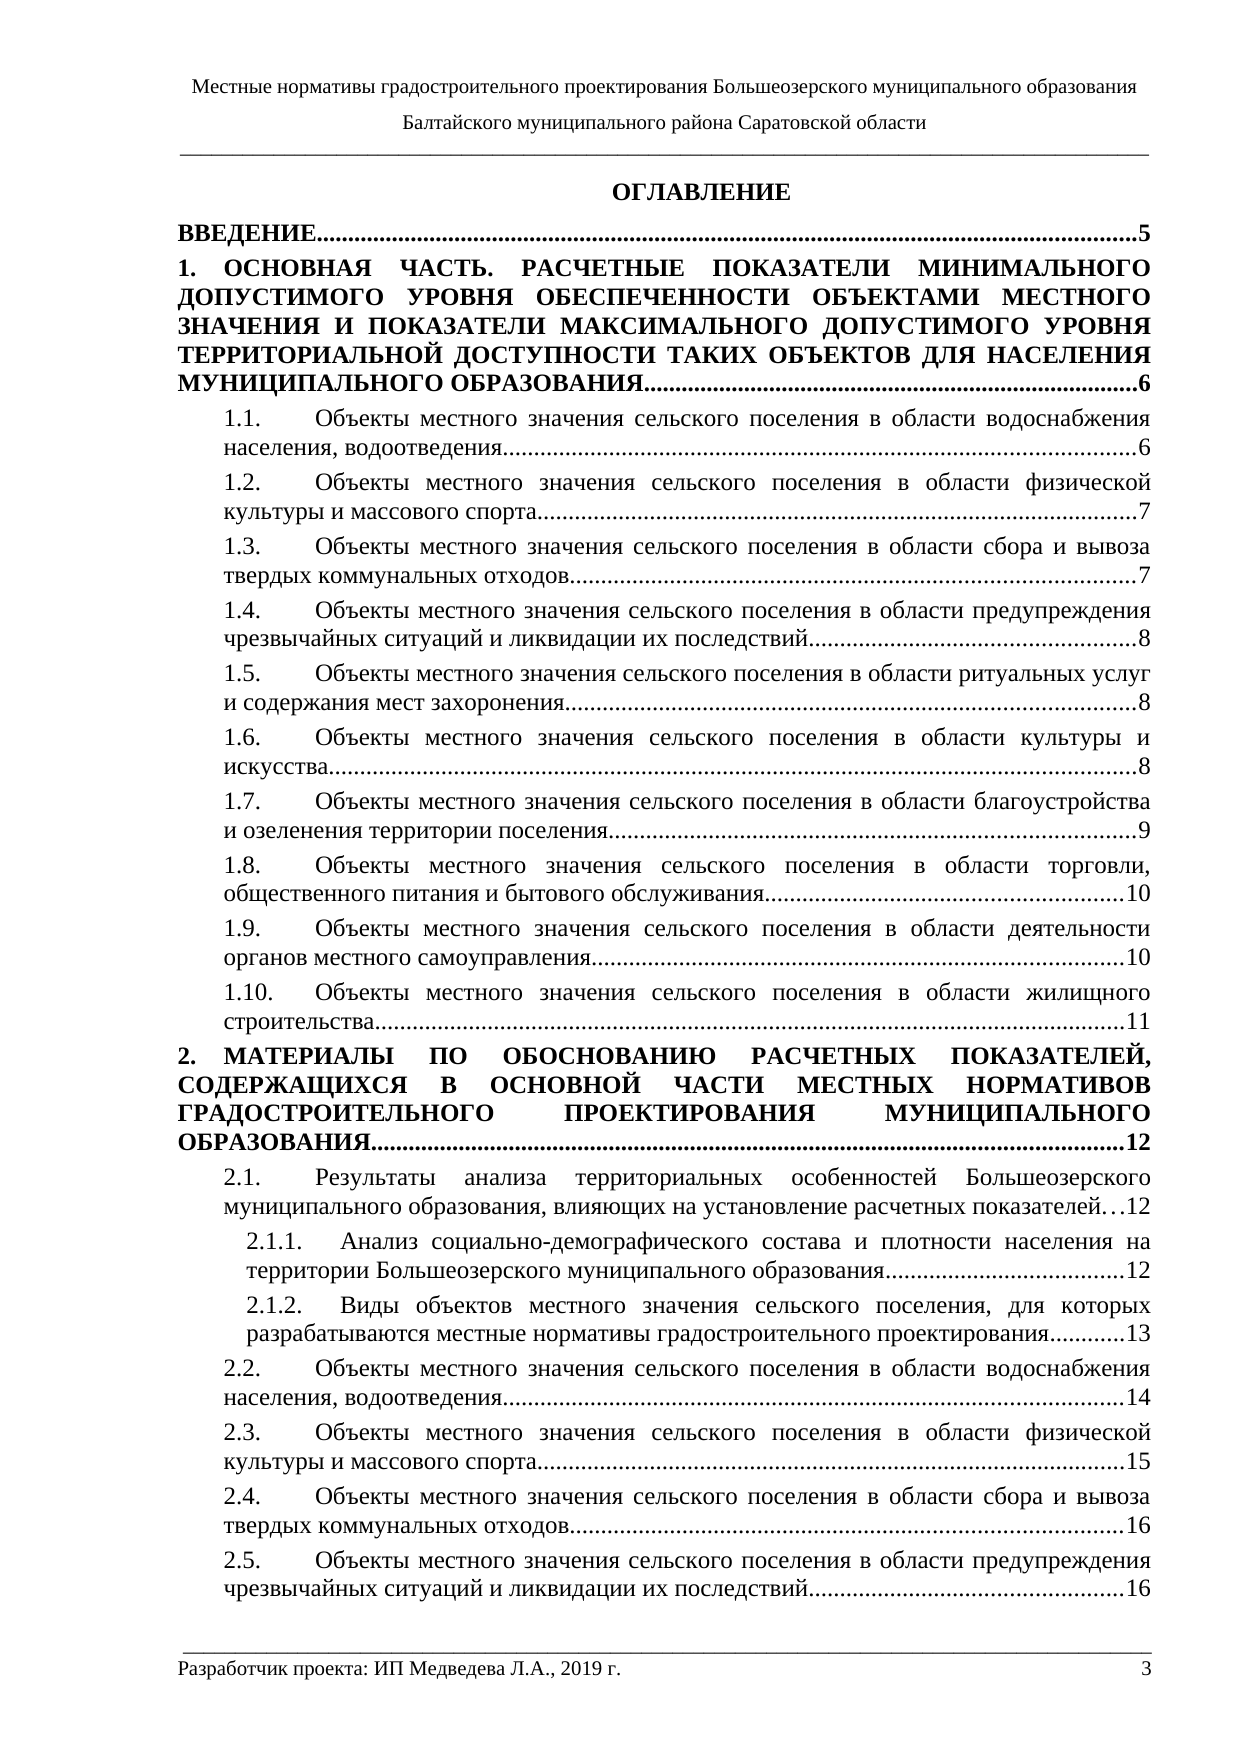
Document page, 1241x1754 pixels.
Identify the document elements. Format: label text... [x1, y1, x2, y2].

text 1.2. Объекты местного значения сельского поселения в области физической культуры и массового спорта 7 [223, 467, 1152, 525]
text 1.9. Объекты местного значения сельского поселения в области деятельности органов местного самоуправления 10 [223, 913, 1152, 971]
text 2.1.2. Виды объектов местного значения сельского поселения, для которых разрабатываются местные нормативы градостроительного проектирования 13 [246, 1290, 1152, 1347]
text 1.3. Объекты местного значения сельского поселения в области сбора и вывоза твердых коммунальных отходов 7 [223, 531, 1152, 588]
text 1.7. Объекты местного значения сельского поселения в области благоустройства и озеленения территории поселения 9 [223, 786, 1152, 843]
text 1. Основная часть. Расчетные показатели минимального допустимого уровня обеспеченности объектами местного значения и показатели максимального допустимого уровня территориальной доступности таких объектов для населения муниципального образования 6 [177, 253, 1152, 397]
text 2.2. Объекты местного значения сельского поселения в области водоснабжения населения, водоотведения 14 [223, 1353, 1152, 1411]
text 1.1. Объекты местного значения сельского поселения в области водоснабжения населения, водоотведения 6 [223, 403, 1152, 461]
text 1.10. Объекты местного значения сельского поселения в области жилищного строительства 11 [223, 977, 1152, 1035]
text 2.1.1. Анализ социально-демографического состава и плотности населения на территории Большеозерского муниципального образования 12 [246, 1226, 1152, 1283]
text 1.6. Объекты местного значения сельского поселения в области культуры и искусства 8 [223, 722, 1152, 780]
text 1.4. Объекты местного значения сельского поселения в области предупреждения чрезвычайных ситуаций и ликвидации их последствий 8 [223, 595, 1152, 652]
text Введение 5 [177, 218, 1152, 247]
text 1.8. Объекты местного значения сельского поселения в области торговли, общественного питания и бытового обслуживания 10 [223, 850, 1152, 907]
text 2. Материалы по обоснованию расчетных показателей, содержащихся в основной части местных нормативов градостроительного проектирования муниципального образования 12 [177, 1041, 1152, 1156]
text 2.4. Объекты местного значения сельского поселения в области сбора и вывоза твердых коммунальных отходов 16 [223, 1481, 1152, 1538]
text 2.3. Объекты местного значения сельского поселения в области физической культуры и массового спорта 15 [223, 1417, 1152, 1475]
text 2.1. Результаты анализа территориальных особенностей Большеозерского муниципального образования, влияющих на установление расчетных показателей 12 [223, 1162, 1152, 1220]
text ОГЛАВЛЕНИЕ [177, 177, 1152, 206]
text 1.5. Объекты местного значения сельского поселения в области ритуальных услуг и содержания мест захоронения 8 [223, 658, 1152, 716]
text 2.5. Объекты местного значения сельского поселения в области предупреждения чрезвычайных ситуаций и ликвидации их последствий 16 [223, 1545, 1152, 1602]
